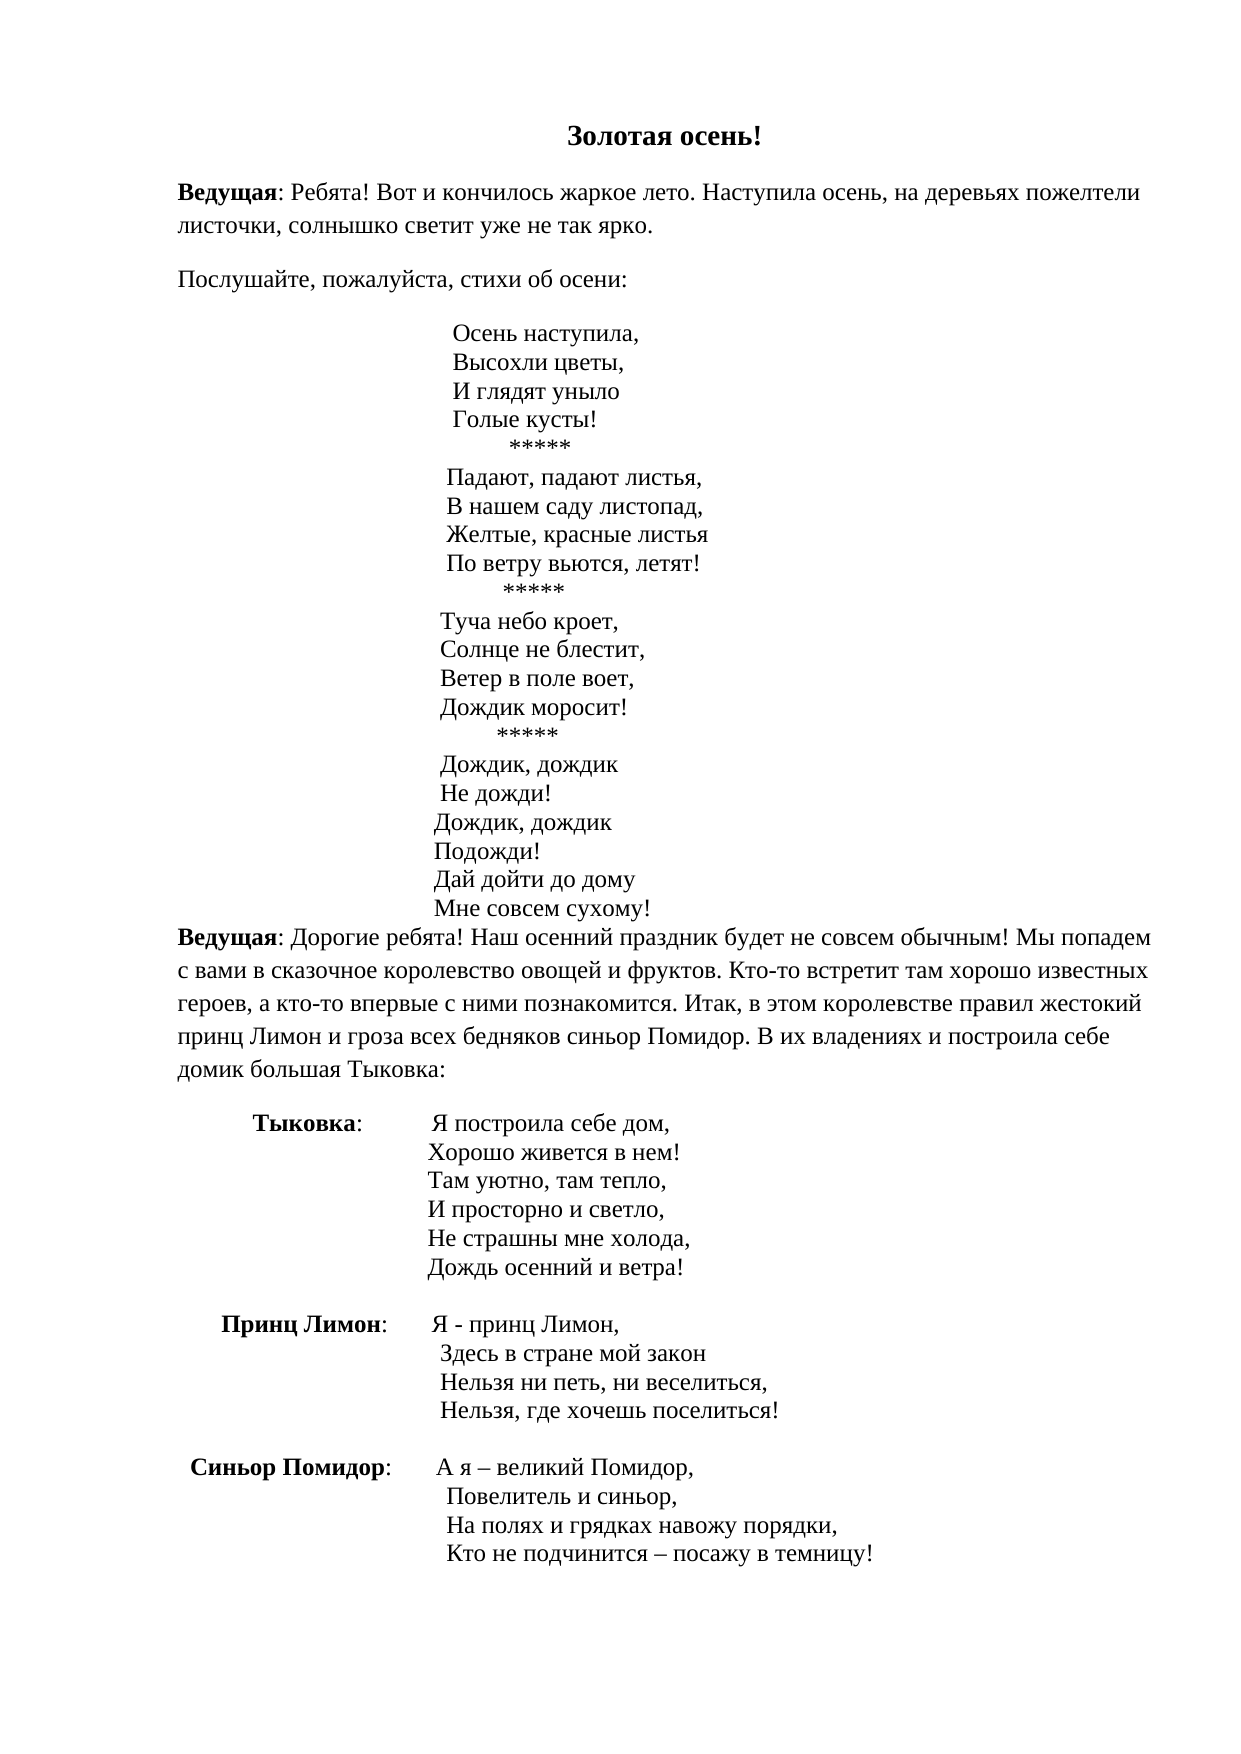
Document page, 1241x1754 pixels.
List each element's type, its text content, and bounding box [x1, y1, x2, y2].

text Дождик моросит! [177, 692, 1152, 721]
text Падают, падают листья, [177, 462, 1152, 491]
text Ветер в поле воет, [177, 663, 1152, 692]
text Дождь осенний и ветра! [177, 1252, 1152, 1280]
text Голые кусты! [177, 404, 1152, 433]
text На полях и грядках навожу порядки, [177, 1510, 1152, 1538]
text Подожди! [177, 836, 1152, 864]
text Желтые, красные листья [177, 519, 1152, 548]
text Дождик, дождик [177, 807, 1152, 836]
text ***** [177, 577, 1152, 606]
text ***** [177, 721, 1152, 749]
text Тыковка: Я построила себе дом, [177, 1108, 1152, 1137]
text Осень наступила, [177, 318, 1152, 347]
text Ведущая: Дорогие ребята! Наш осенний праздник будет не совсем обычным! Мы попадем с вами в сказочное королевство овощей и фруктов. Кто-то встретит там хорошо известных героев, а кто-то впервые с ними познакомится. Итак, в этом королевстве правил жестокий принц Лимон и гроза всех бедняков синьор Помидор. В их владениях и построила себе домик большая Тыковка: [177, 922, 1152, 1083]
text Послушайте, пожалуйста, стихи об осени: [177, 264, 1152, 293]
text Не страшны мне холода, [177, 1223, 1152, 1252]
text Солнце не блестит, [177, 634, 1152, 663]
text Туча небо кроет, [177, 606, 1152, 634]
text Здесь в стране мой закон [177, 1338, 1152, 1367]
text Ведущая: Ребята! Вот и кончилось жаркое лето. Наступила осень, на деревьях пожелтели листочки, солнышко светит уже не так ярко. [177, 177, 1152, 239]
text Там уютно, там тепло, [177, 1165, 1152, 1194]
text Нельзя, где хочешь поселиться! [177, 1395, 1152, 1424]
text Золотая осень! [177, 118, 1152, 152]
text И просторно и светло, [177, 1194, 1152, 1223]
text Принц Лимон: Я - принц Лимон, [177, 1309, 1152, 1338]
text В нашем саду листопад, [177, 491, 1152, 519]
text Дай дойти до дому [177, 864, 1152, 893]
text Нельзя ни петь, ни веселиться, [177, 1367, 1152, 1395]
text Не дожди! [177, 778, 1152, 807]
text Кто не подчинится – посажу в темницу! [177, 1538, 1152, 1567]
text И глядят уныло [177, 376, 1152, 404]
text Высохли цветы, [177, 347, 1152, 376]
text ***** [177, 433, 1152, 462]
text Дождик, дождик [177, 749, 1152, 778]
text Хорошо живется в нем! [177, 1137, 1152, 1165]
text По ветру вьются, летят! [177, 548, 1152, 577]
text Синьор Помидор: А я – великий Помидор, [177, 1452, 1152, 1481]
text Повелитель и синьор, [177, 1481, 1152, 1510]
text Мне совсем сухому! [177, 893, 1152, 922]
